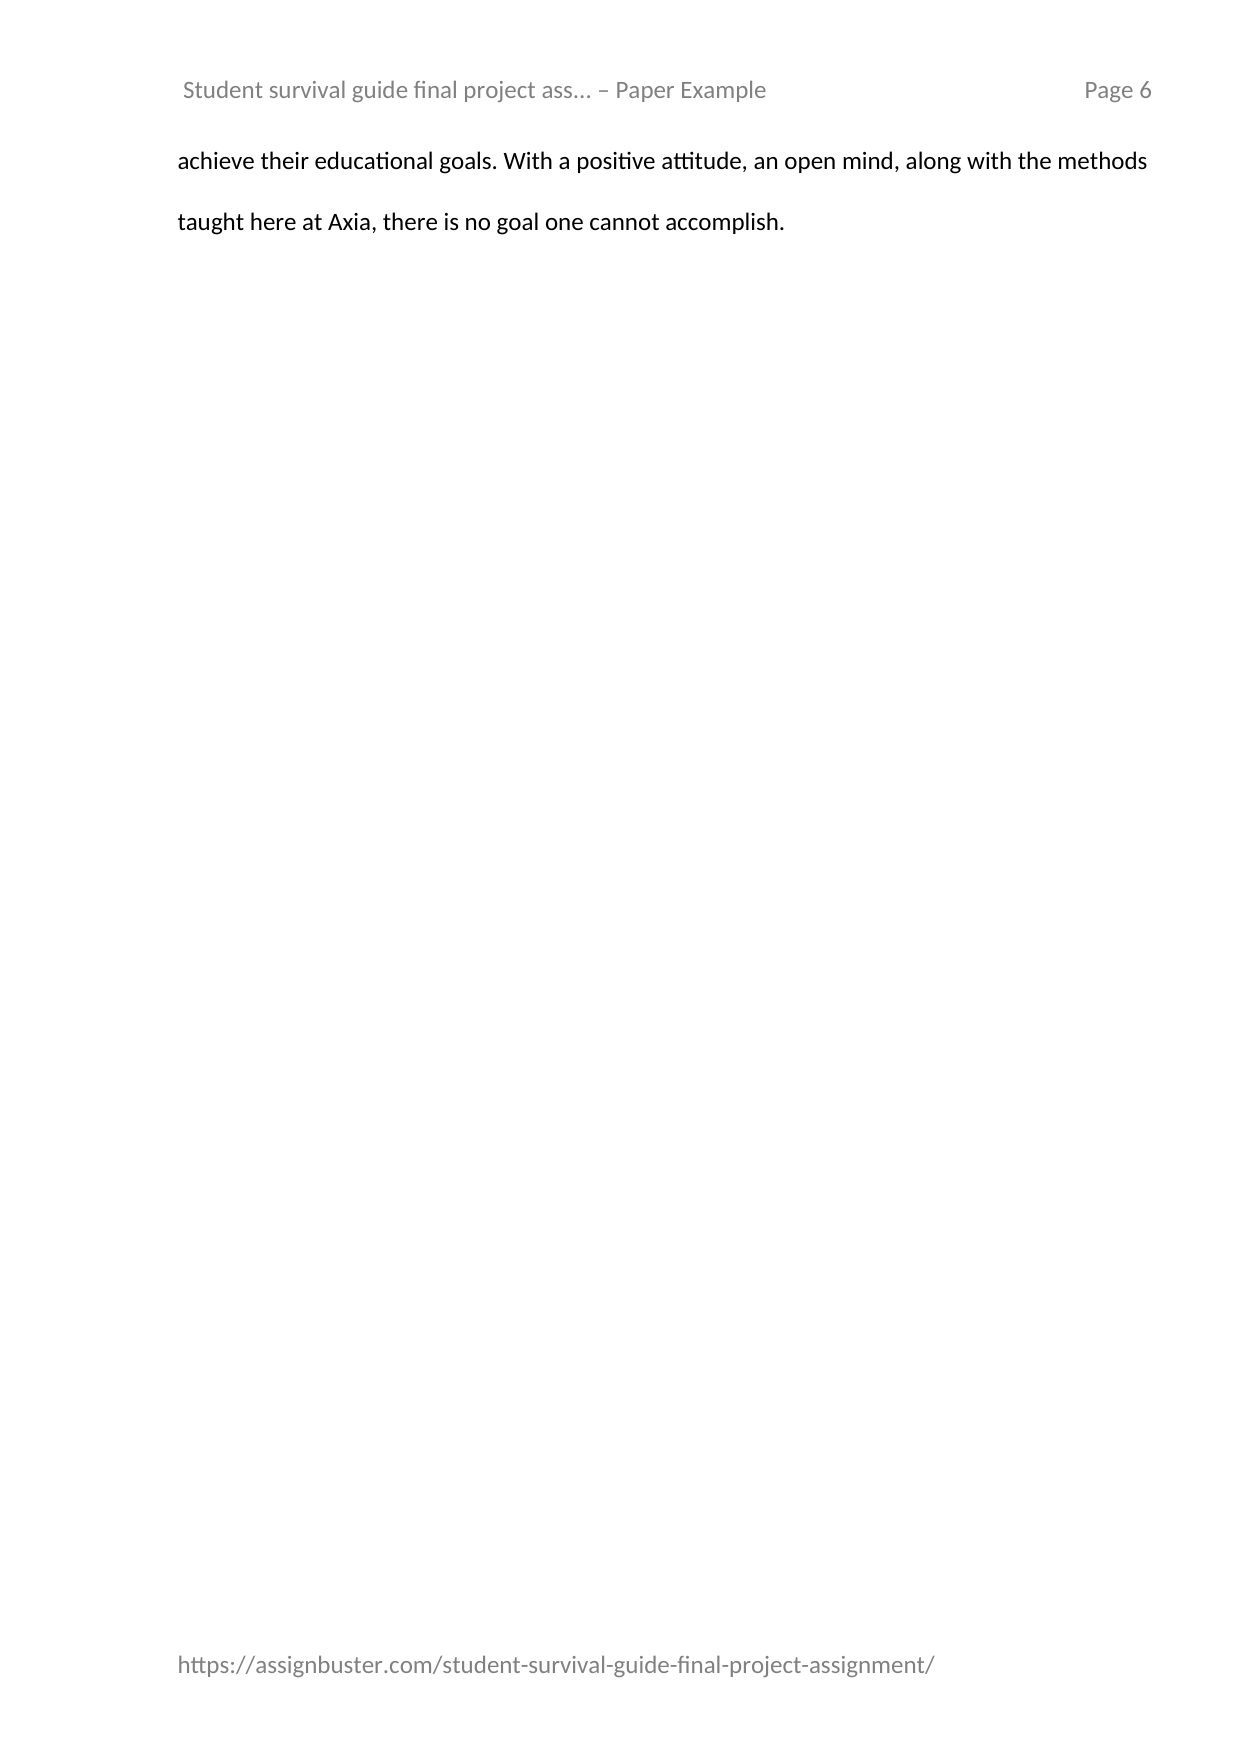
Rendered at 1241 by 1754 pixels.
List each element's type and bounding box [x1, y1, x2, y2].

text [177, 145, 1152, 237]
